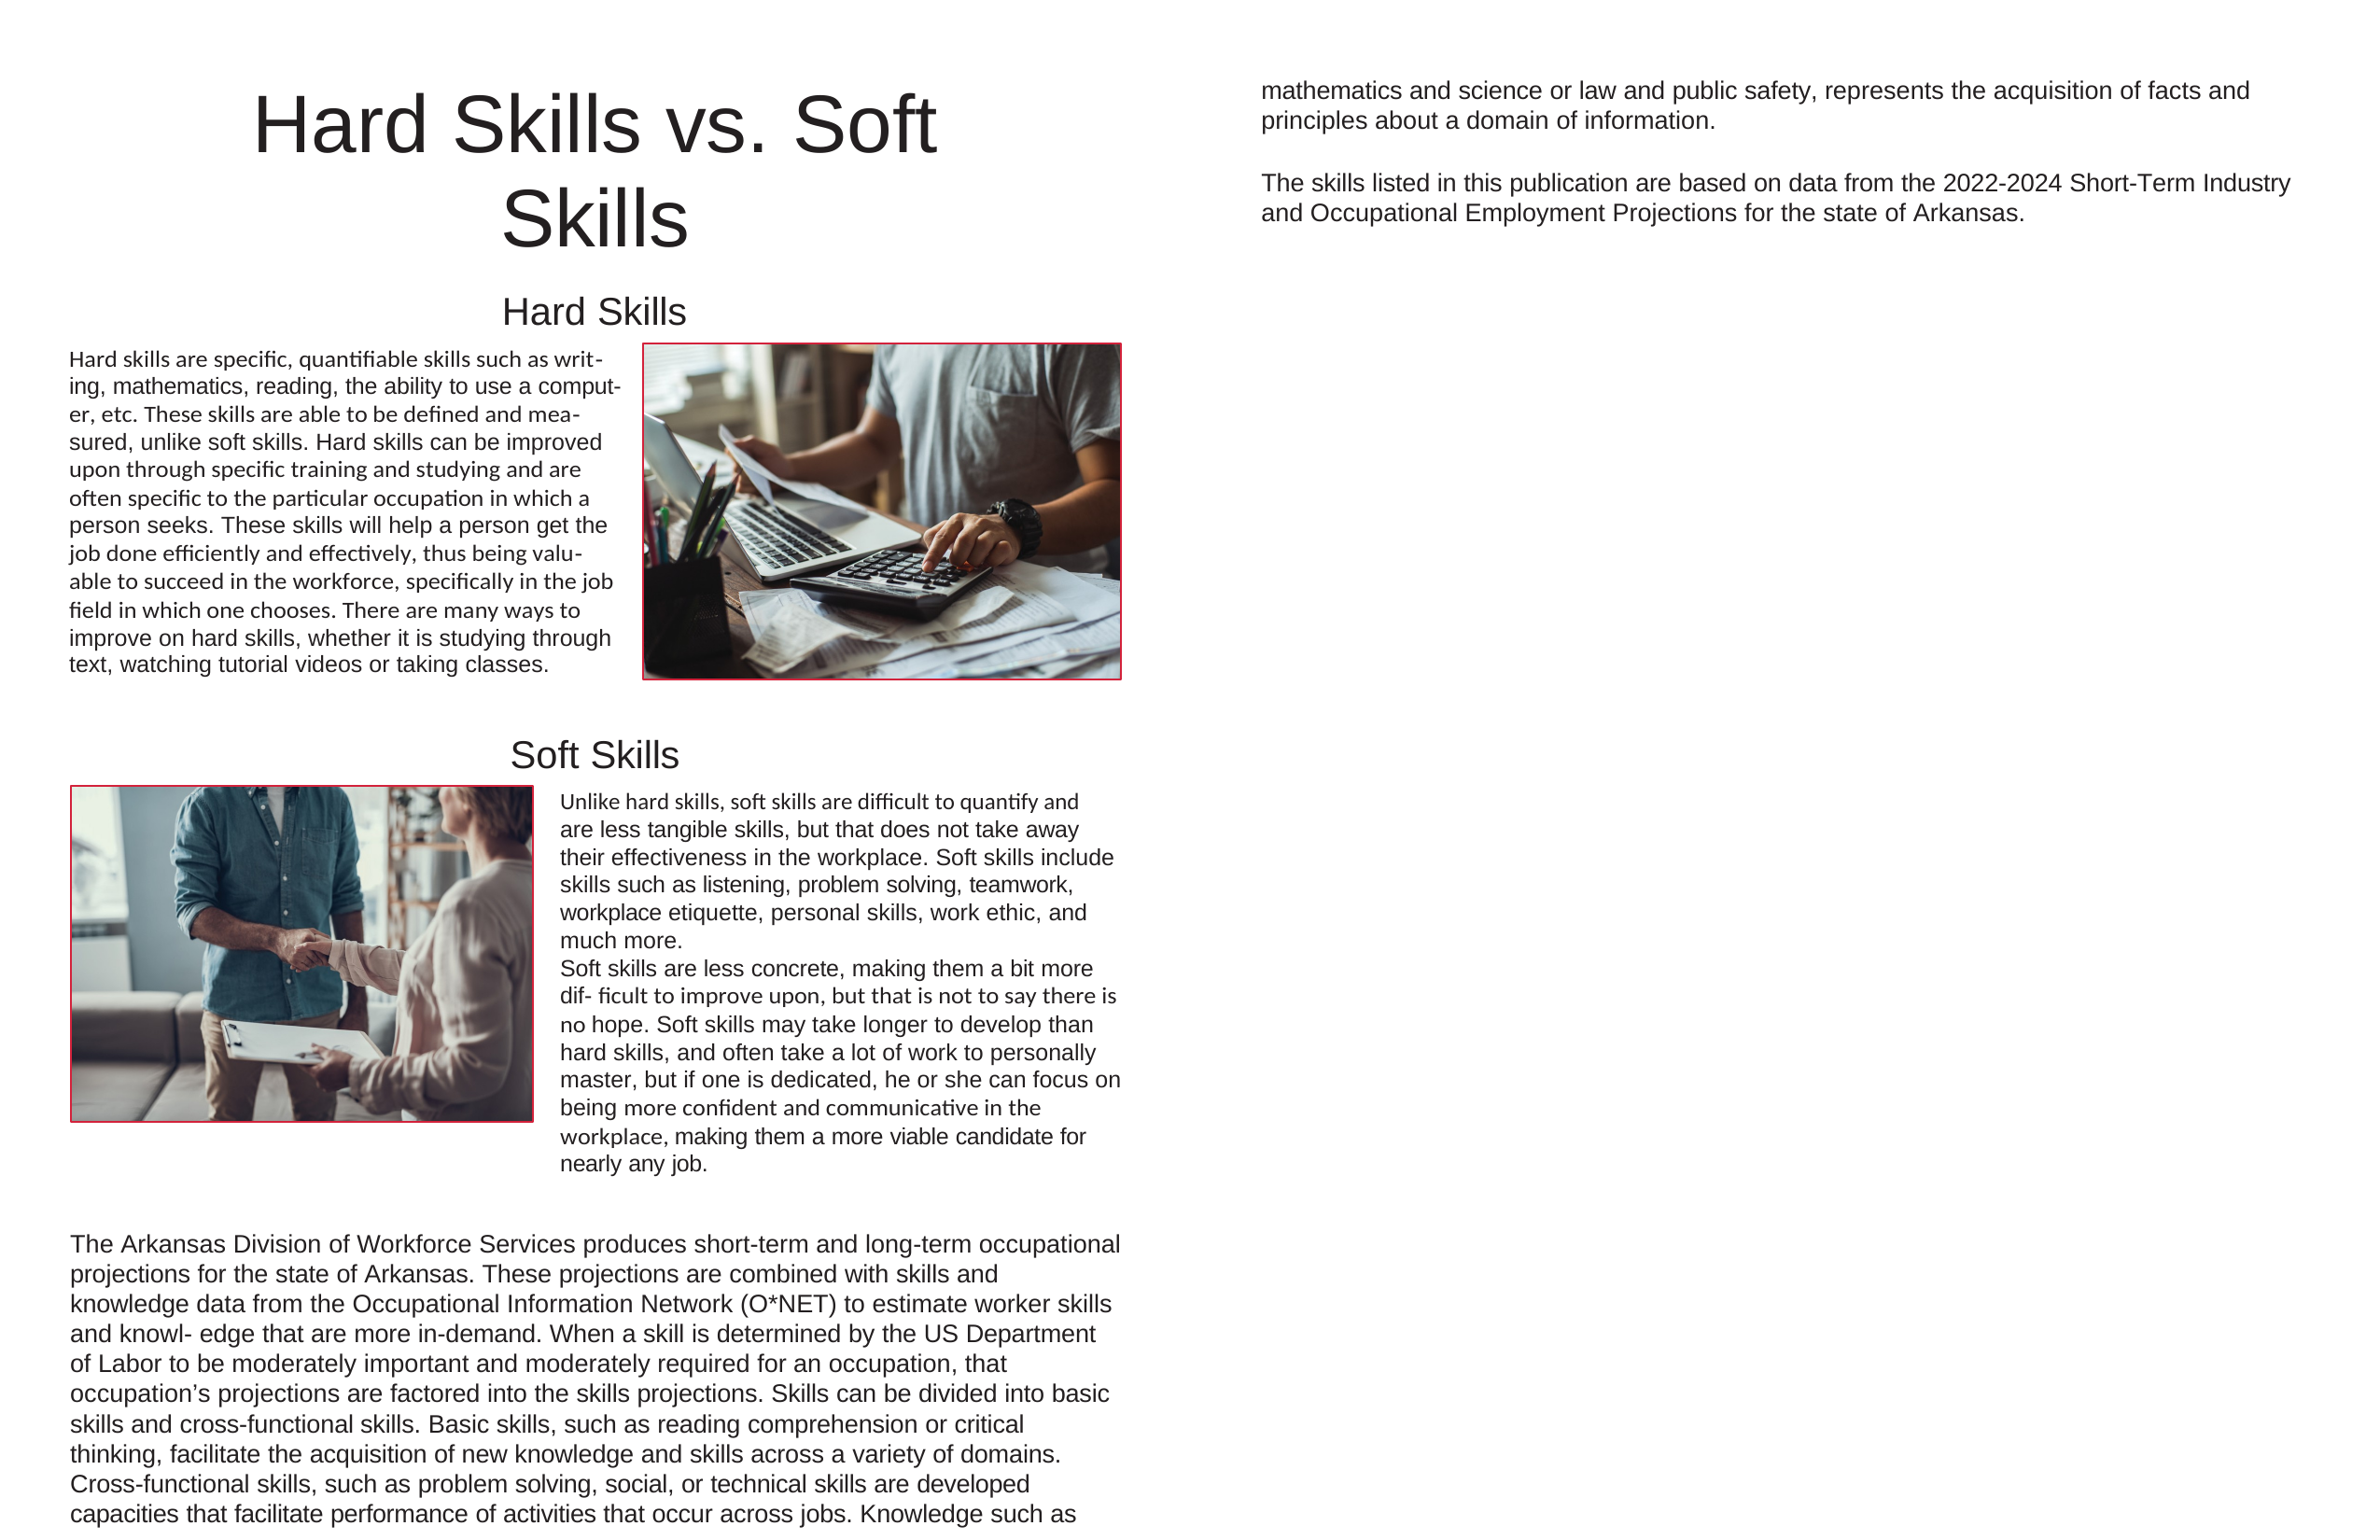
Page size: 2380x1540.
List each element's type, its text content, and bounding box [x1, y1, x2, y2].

text The skills listed in this publication are based on data from the 2022-2024 Short-Term Industry and Occupational Employment Projections for the state of Arkansas. [1261, 167, 2320, 227]
text Soft skills are less concrete, making them a bit more dif- ficult to improve upon, but that is not to say there is no hope. Soft skills may take longer to develop than hard skills, and often take a lot of work to personally master, but if one is dedicated, he or she can focus on being more confident and communicative in the workplace, making them a more viable candidate for nearly any job. [560, 955, 1121, 1177]
text The Arkansas Division of Workforce Services produces short-term and long-term occupational projections for the state of Arkansas. These projections are combined with skills and knowledge data from the Occupational Information Network (O*NET) to estimate worker skills and knowl- edge that are more in-demand. When a skill is determined by the US Department of Labor to be moderately important and moderately required for an occupation, that occupation’s projections are factored into the skills projections. Skills can be divided into basic skills and cross-functional skills. Basic skills, such as reading comprehension or critical thinking, facilitate the acquisition of new knowledge and skills across a variety of domains. Cross-functional skills, such as problem solving, social, or technical skills are developed capacities that facilitate performance of activities that occur across jobs. Knowledge such as mathematics and science or law and public safety, represents the acquisition of facts and principles about a domain of information. [70, 1229, 1121, 1528]
text Hard skills are specific, quantifiable skills such as writ- ing, mathematics, reading, the ability to use a comput- er, etc. These skills are able to be defined and mea- sured, unlike soft skills. Hard skills can be improved upon through specific training and studying and are often specific to the particular occupation in which a person seeks. These skills will help a person get the job done efficiently and effectively, thus being valu- able to succeed in the workforce, specifically in the job field in which one chooses. There are many ways to improve on hard skills, whether it is studying through text, watching tutorial videos or taking classes. [69, 344, 624, 678]
text Unlike hard skills, soft skills are difficult to quantify and are less tangible skills, but that does not take away their effectiveness in the workplace. Soft skills include skills such as listening, problem solving, teamwork, workplace etiquette, personal skills, work ethic, and much more. [560, 787, 1121, 953]
subtitle Hard Skills [149, 288, 1040, 333]
subtitle Hard Skills vs. Soft Skills [150, 76, 1040, 264]
picture [644, 344, 1120, 679]
subtitle Soft Skills [150, 733, 1040, 777]
picture [72, 787, 532, 1121]
